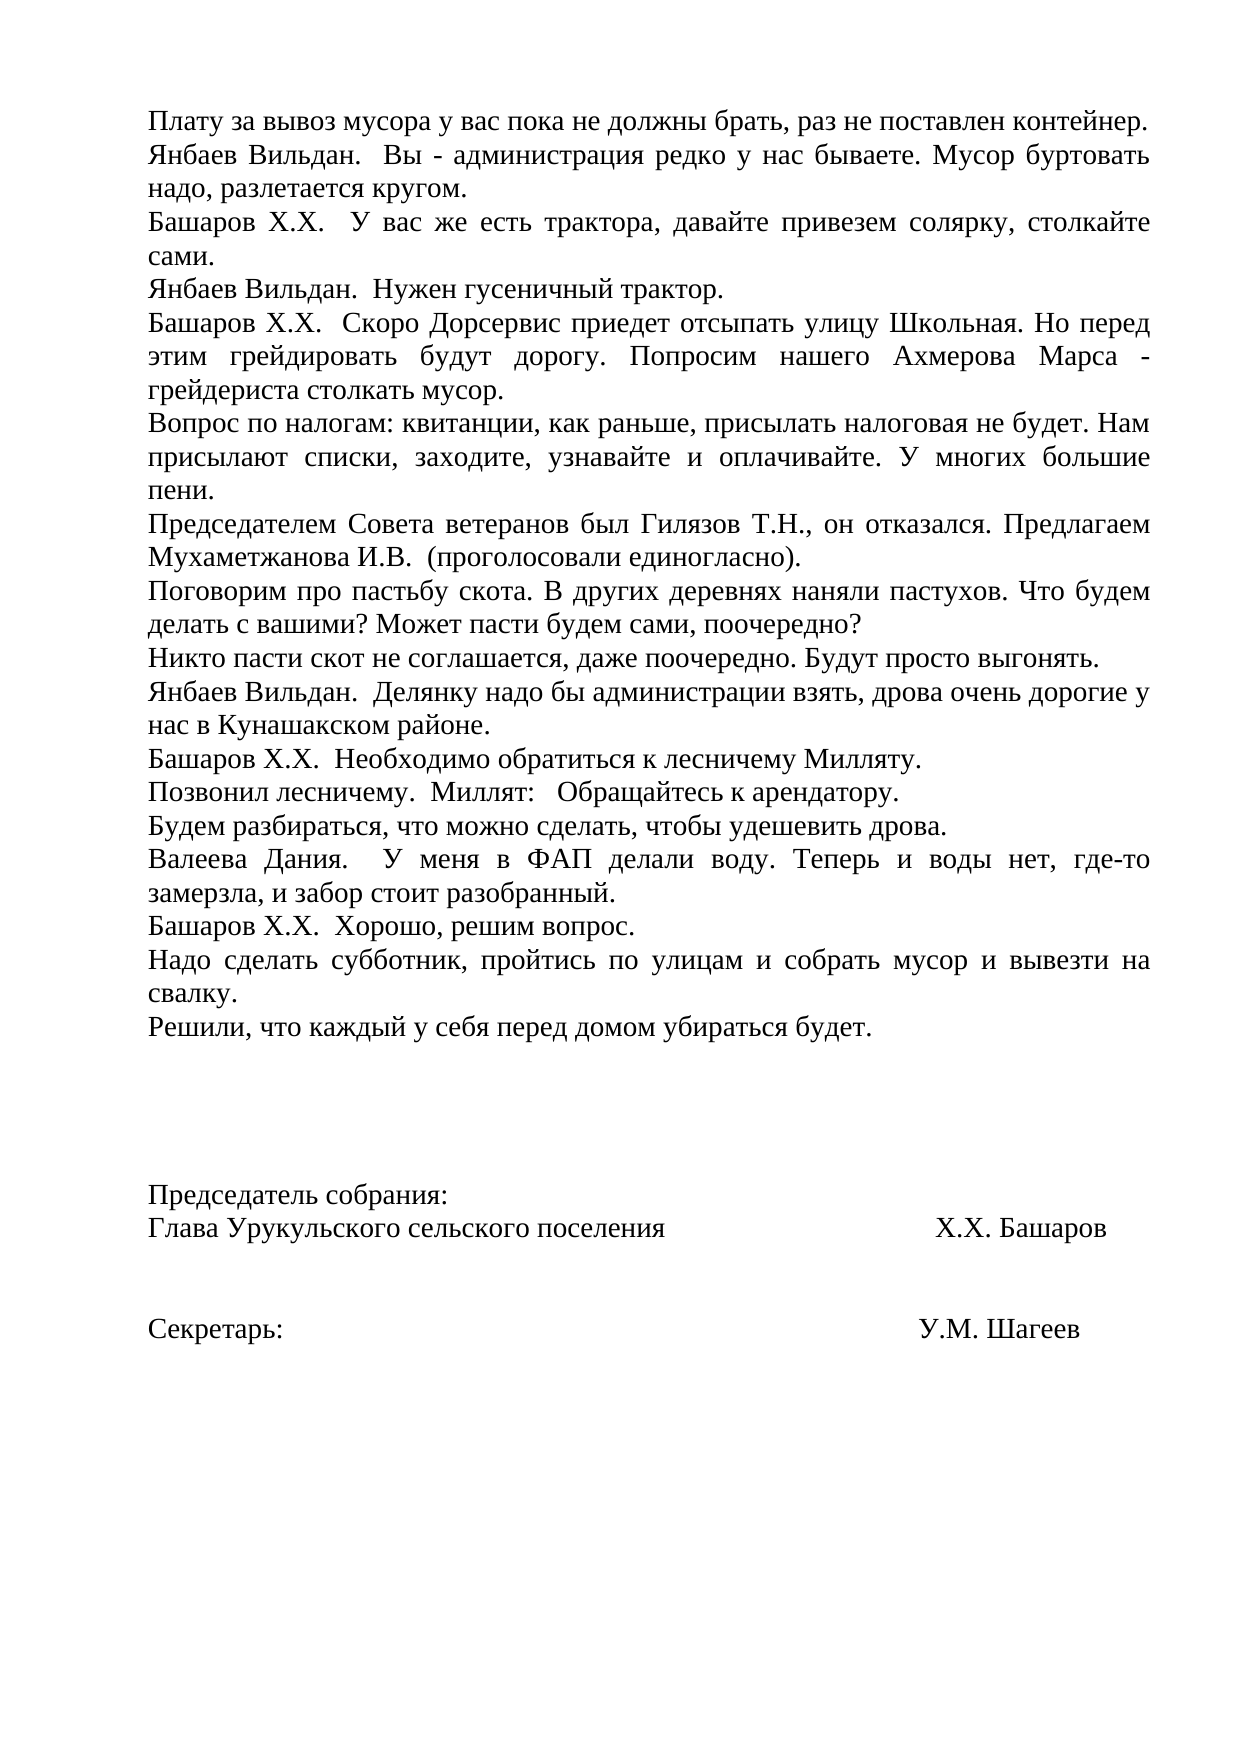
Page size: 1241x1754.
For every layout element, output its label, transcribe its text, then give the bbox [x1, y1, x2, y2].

text Никто пасти скот не соглашается, даже поочередно. Будут просто выгонять. [148, 640, 1152, 674]
text Надо сделать субботник, пройтись по улицам и собрать мусор и вывезти на свалку. [148, 942, 1152, 1009]
text Башаров Х.Х. Хорошо, решим вопрос. [148, 908, 1152, 942]
text Будем разбираться, что можно сделать, чтобы удешевить дрова. [148, 808, 1152, 841]
text Секретарь: У.М. Шагеев [148, 1311, 1152, 1344]
text Председателем Совета ветеранов был Гилязов Т.Н., он отказался. Предлагаем Мухаметжанова И.В. (проголосовали единогласно). [148, 506, 1152, 573]
text Председатель собрания: [148, 1177, 1152, 1210]
text Вопрос по налогам: квитанции, как раньше, присылать налоговая не будет. Нам присылают списки, заходите, узнавайте и оплачивайте. У многих большие пени. [148, 405, 1152, 506]
text Башаров Х.Х. У вас же есть трактора, давайте привезем солярку, столкайте сами. [148, 204, 1152, 271]
text Позвонил лесничему. Миллят: Обращайтесь к арендатору. [148, 774, 1152, 808]
text Башаров Х.Х. Необходимо обратиться к лесничему Милляту. [148, 741, 1152, 774]
text Башаров Х.Х. Скоро Дорсервис приедет отсыпать улицу Школьная. Но перед этим грейдировать будут дорогу. Попросим нашего Ахмерова Марса - грейдериста столкать мусор. [148, 305, 1152, 405]
text Поговорим про пастьбу скота. В других деревнях наняли пастухов. Что будем делать с вашими? Может пасти будем сами, поочередно? [148, 573, 1152, 640]
text Янбаев Вильдан. Нужен гусеничный трактор. [148, 271, 1152, 305]
text Янбаев Вильдан. Делянку надо бы администрации взять, дрова очень дорогие у нас в Кунашакском районе. [148, 674, 1152, 741]
text Глава Урукульского сельского поселения Х.Х. Башаров [148, 1210, 1152, 1244]
text Янбаев Вильдан. Вы - администрация редко у нас бываете. Мусор буртовать надо, разлетается кругом. [148, 137, 1152, 204]
text Решили, что каждый у себя перед домом убираться будет. [148, 1009, 1152, 1043]
text Плату за вывоз мусора у вас пока не должны брать, раз не поставлен контейнер. [148, 103, 1152, 137]
text Валеева Дания. У меня в ФАП делали воду. Теперь и воды нет, где-то замерзла, и забор стоит разобранный. [148, 841, 1152, 908]
